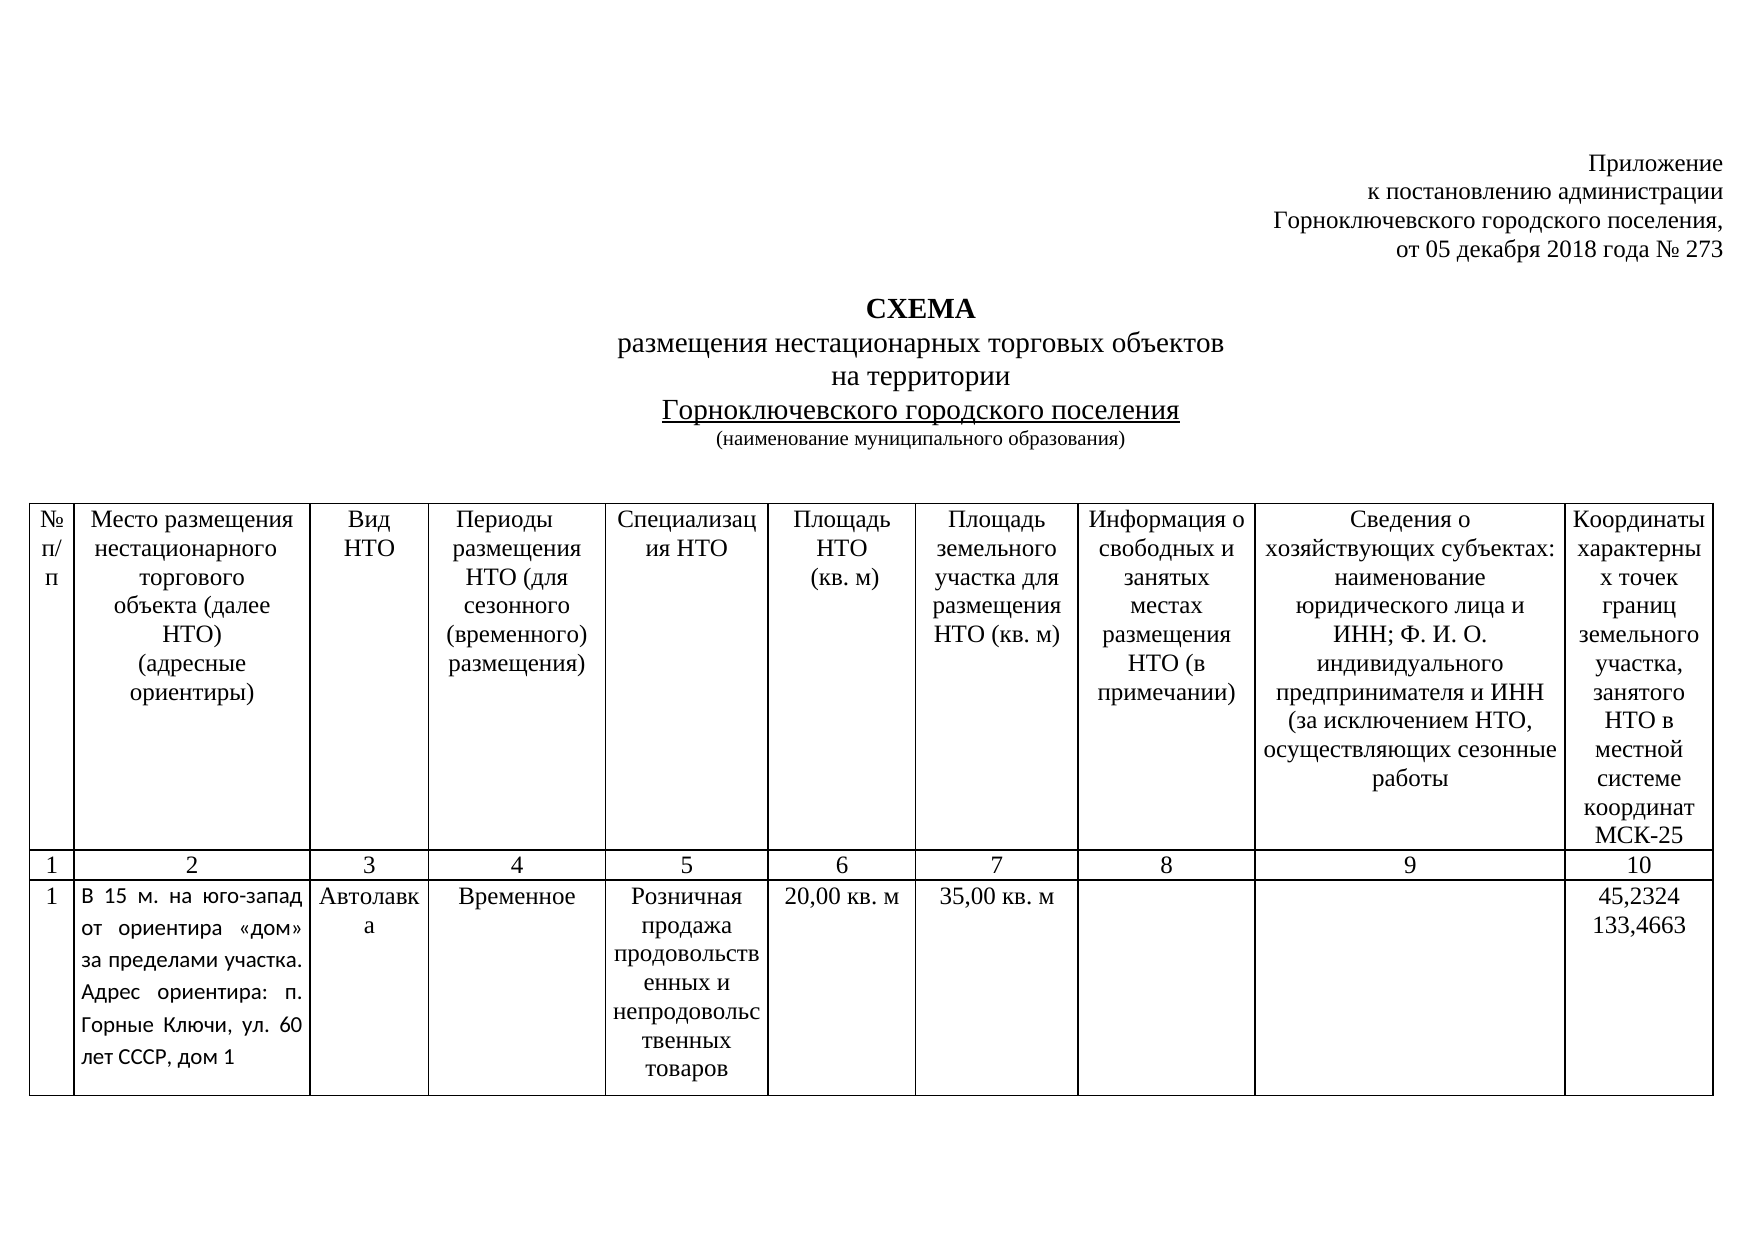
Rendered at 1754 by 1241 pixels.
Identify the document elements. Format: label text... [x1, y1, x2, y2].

table_cell 2 [75, 851, 309, 879]
table_header Координаты характерных точек границ земельного участка, занятого НТО в местной системе координат МСК-25 [1566, 504, 1712, 849]
text Приложение [118, 148, 1723, 176]
table_cell 1 [30, 851, 73, 879]
table_cell [1256, 881, 1564, 1094]
table_header Специализация НТО [606, 504, 767, 849]
table_header Сведения о хозяйствующих субъектах: наименование юридического лица и ИНН; Ф. И. О. индивидуального предпринимателя и ИНН (за исключением НТО, осуществляющих сезонные работы [1256, 504, 1564, 849]
table_cell 45,2324 133,4663 [1566, 881, 1712, 1094]
table_cell 6 [769, 851, 915, 879]
table_cell 7 [916, 851, 1077, 879]
text от 05 декабря 2018 года № 273 [118, 234, 1723, 263]
table_header Информация о свободных и занятых местах размещения НТО (в примечании) [1079, 504, 1254, 849]
table_cell 9 [1256, 851, 1564, 879]
table_cell 20,00 кв. м [769, 881, 915, 1094]
text к постановлению администрации [118, 176, 1723, 205]
text Горноключевского городского поселения [118, 392, 1723, 426]
text размещения нестационарных торговых объектов [118, 325, 1723, 358]
table_header Вид НТО [311, 504, 428, 849]
table_cell 4 [429, 851, 605, 879]
table_cell 3 [311, 851, 428, 879]
table_cell 10 [1566, 851, 1712, 879]
table_cell 5 [606, 851, 767, 879]
table_header Место размещения нестационарного торгового объекта (далее НТО) (адресные ориентиры) [75, 504, 309, 849]
table_cell Временное [429, 881, 605, 1094]
table_cell [1079, 881, 1254, 1094]
table_cell 1 [30, 881, 73, 1094]
table_header Площадь НТО (кв. м) [769, 504, 915, 849]
table_header № п/п [30, 504, 73, 849]
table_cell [606, 881, 767, 1094]
table_cell 8 [1079, 851, 1254, 879]
text СХЕМА [118, 291, 1723, 325]
text (наименование муниципального образования) [118, 426, 1723, 450]
table_cell 35,00 кв. м [916, 881, 1077, 1094]
table_header Периоды размещения НТО (для сезонного (временного) размещения) [429, 504, 605, 849]
table_cell Автолавка [311, 881, 428, 1094]
text на территории [118, 358, 1723, 392]
table_header Площадь земельного участка для размещения НТО (кв. м) [916, 504, 1077, 849]
table_cell В 15 м. на юго-запад от ориентира «дом» за пределами участка. Адрес ориентира: п. Горные Ключи, ул. 60 лет СССР, дом 1 [75, 881, 309, 1094]
text Горноключевского городского поселения, [118, 205, 1723, 234]
